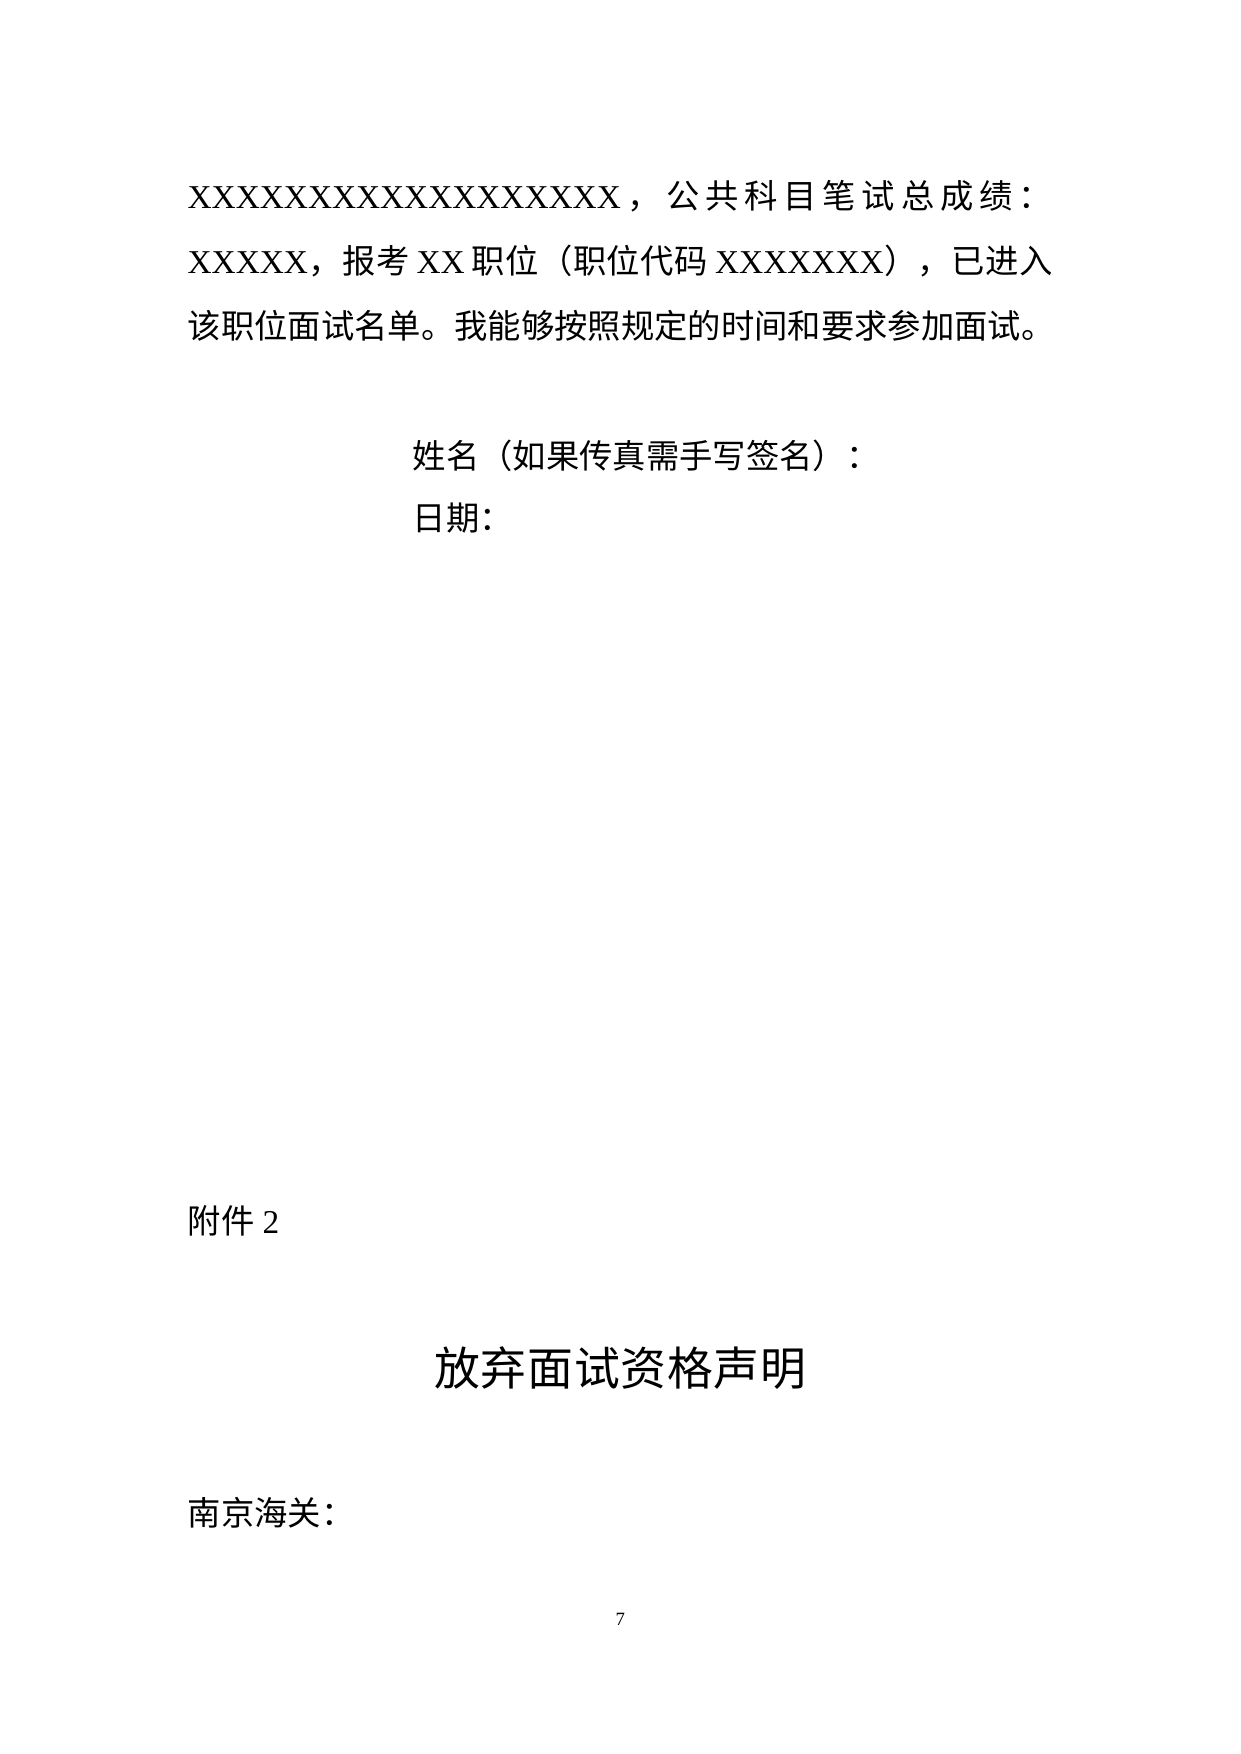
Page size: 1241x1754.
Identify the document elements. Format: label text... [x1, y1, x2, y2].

text 南京海关： [187, 1479, 1053, 1544]
text 姓名（如果传真需手写签名）： [187, 419, 1053, 481]
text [187, 162, 1053, 357]
text 日期： [187, 481, 1053, 543]
text 放弃面试资格声明 [187, 1316, 1053, 1414]
text 附件2 [187, 1186, 1053, 1251]
